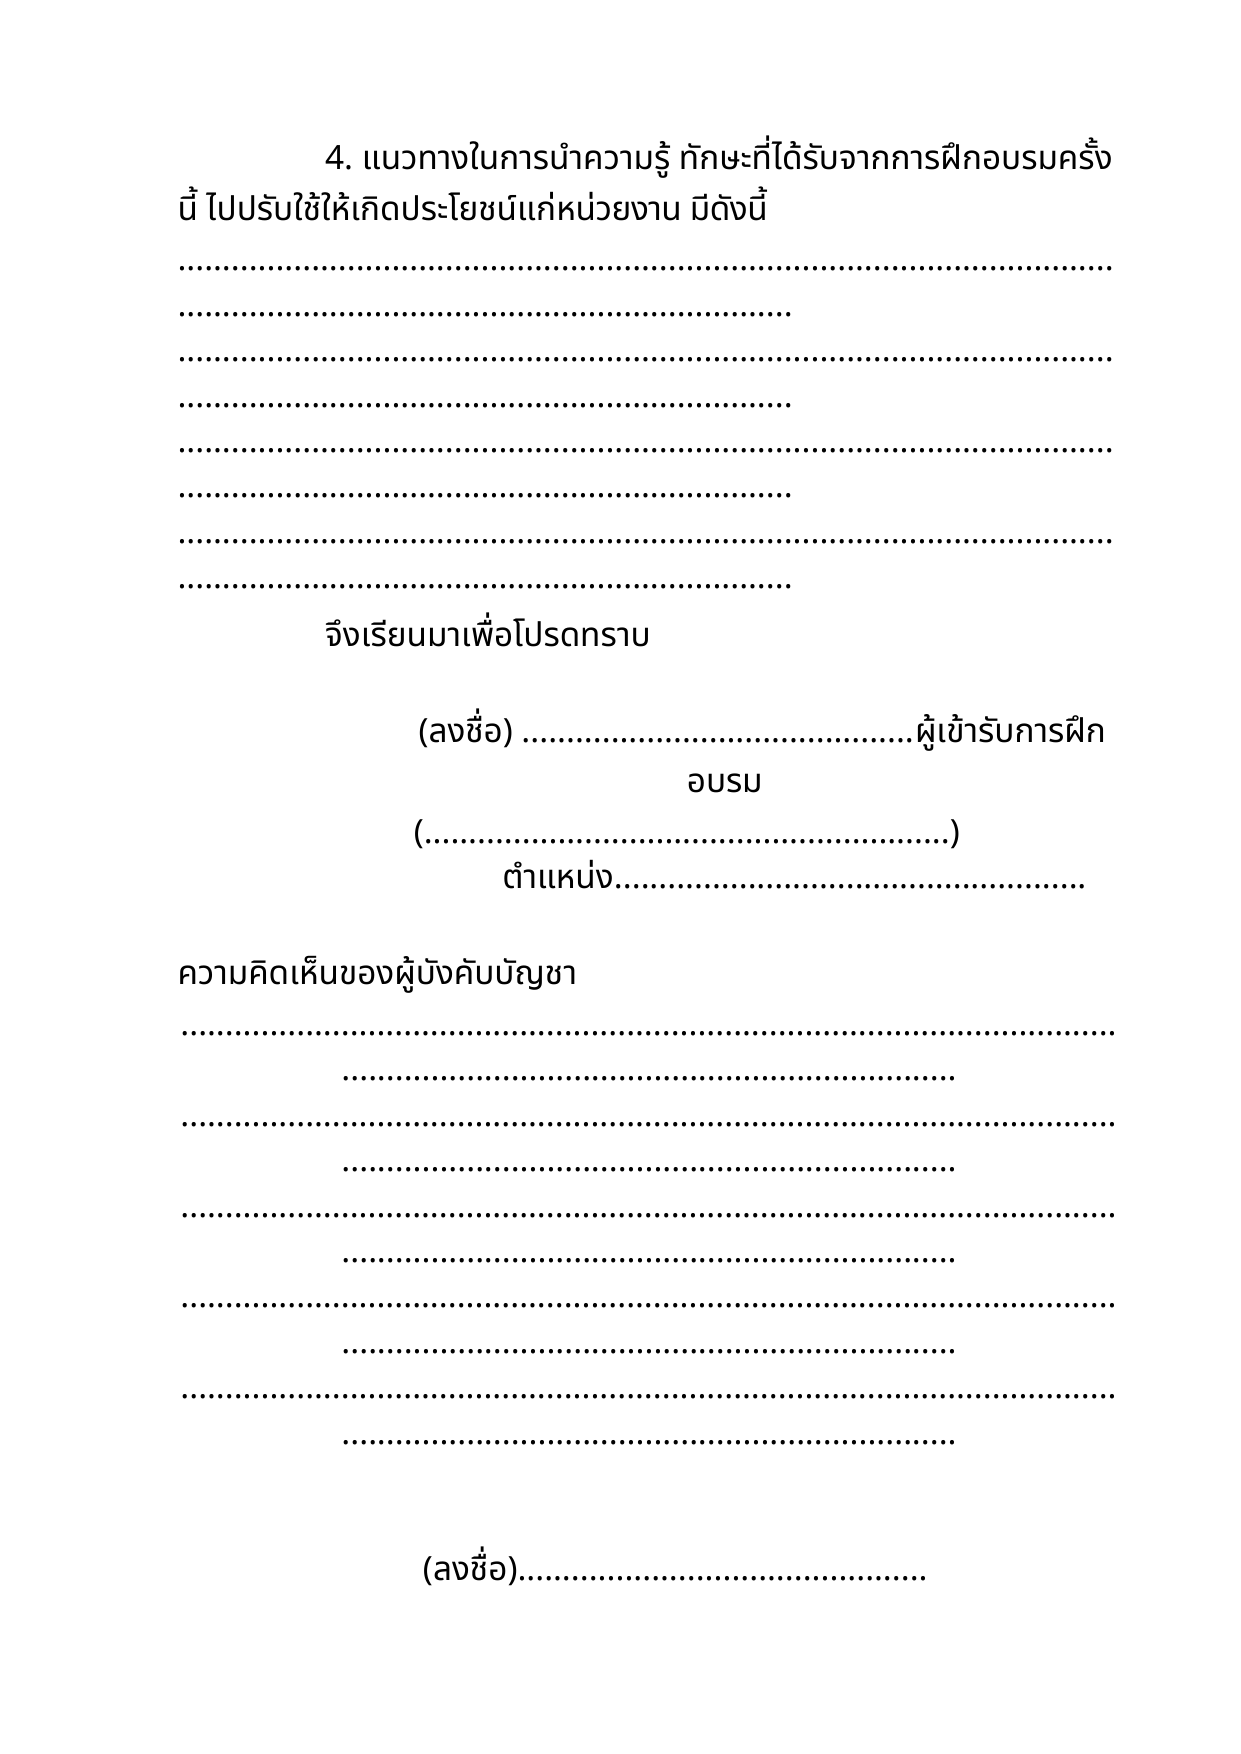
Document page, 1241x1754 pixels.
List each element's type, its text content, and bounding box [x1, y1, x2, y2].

text (ลงชื่อ) ............................................ผู้เข้ารับการฝึกอบรม [327, 707, 1122, 808]
text จึงเรียนมาเพื่อโปรดทราบ [177, 611, 1122, 661]
text ตำแหน่ง..................................................... [177, 853, 1122, 904]
text ความคิดเห็นของผู้บังคับบัญชา [177, 949, 1122, 1000]
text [177, 235, 1122, 326]
text 4. แนวทางในการนำความรู้ ทักษะที่ได้รับจากการฝึกอบรมครั้งนี้ ไปปรับใช้ให้เกิดประโยชน์แก่หน่วยงาน มีดังนี้ [177, 134, 1122, 235]
text (ลงชื่อ).............................................. [177, 1545, 1122, 1595]
text (...........................................................) [177, 808, 1122, 853]
